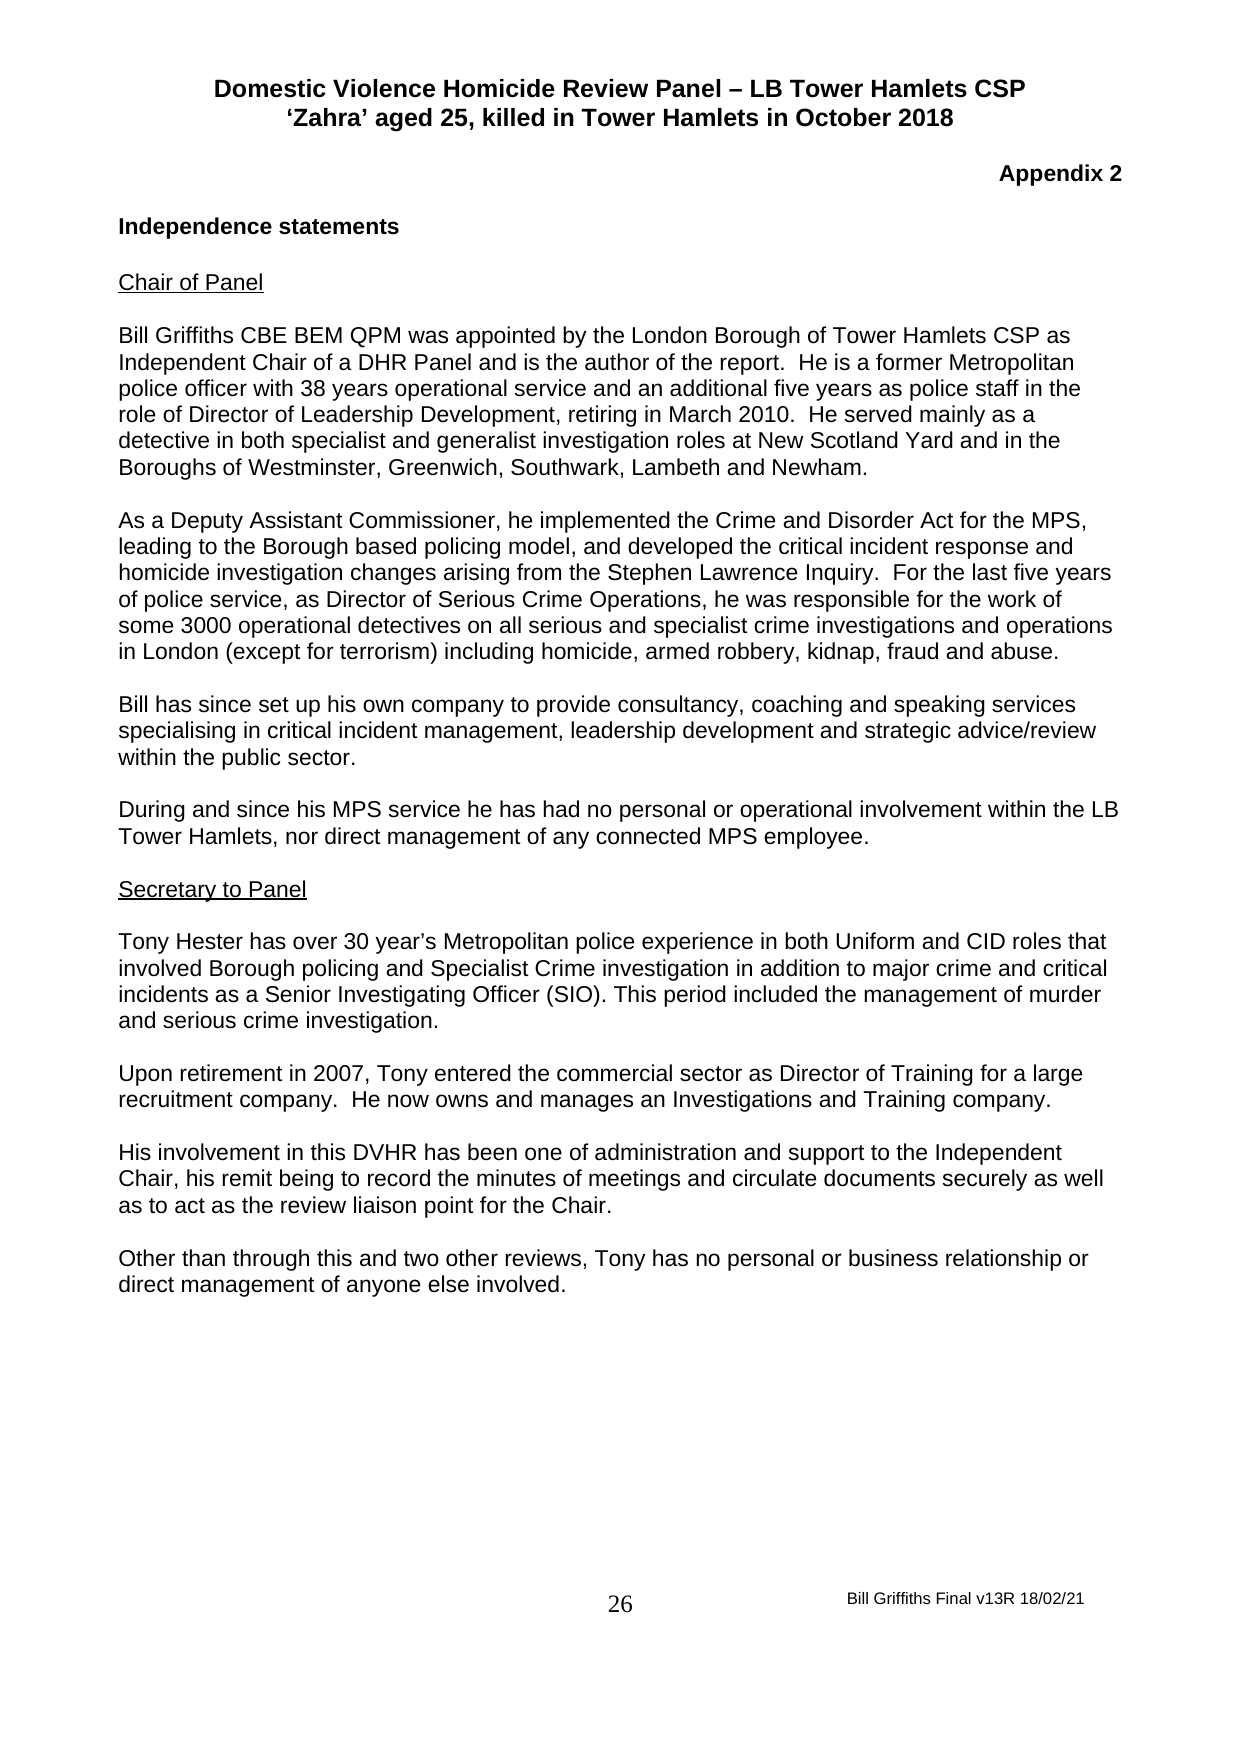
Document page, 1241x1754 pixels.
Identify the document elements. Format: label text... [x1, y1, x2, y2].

text Upon retirement in 2007, Tony entered the commercial sector as Director of Training for a large recruitment company. He now owns and manages an Investigations and Training company. [118, 1060, 1122, 1113]
text During and since his MPS service he has had no personal or operational involvement within the LB Tower Hamlets, nor direct management of any connected MPS employee. [118, 796, 1122, 849]
text Secretary to Panel [118, 876, 1122, 902]
text Chair of Panel [118, 269, 1122, 296]
text Appendix 2 [118, 160, 1122, 186]
subtitle Independence statements [118, 213, 1122, 239]
text Tony Hester has over 30 year’s Metropolitan police experience in both Uniform and CID roles that involved Borough policing and Specialist Crime investigation in addition to major crime and critical incidents as a Senior Investigating Officer (SIO). This period included the management of murder and serious crime investigation. [118, 928, 1122, 1034]
text His involvement in this DVHR has been one of administration and support to the Independent Chair, his remit being to record the minutes of meetings and circulate documents securely as well as to act as the review liaison point for the Chair. [118, 1139, 1122, 1218]
text As a Deputy Assistant Commissioner, he implemented the Crime and Disorder Act for the MPS, leading to the Borough based policing model, and developed the critical incident response and homicide investigation changes arising from the Stephen Lawrence Inquiry. For the last five years of police service, as Director of Serious Crime Operations, he was responsible for the work of some 3000 operational detectives on all serious and specialist crime investigations and operations in London (except for terrorism) including homicide, armed robbery, kidnap, fraud and abuse. [118, 507, 1122, 665]
text Bill has since set up his own company to provide consultancy, coaching and speaking services specialising in critical incident management, leadership development and strategic advice/review within the public sector. [118, 691, 1122, 770]
text Other than through this and two other reviews, Tony has no personal or business relationship or direct management of anyone else involved. [118, 1244, 1122, 1297]
text Bill Griffiths CBE BEM QPM was appointed by the London Borough of Tower Hamlets CSP as Independent Chair of a DHR Panel and is the author of the report. He is a former Metropolitan police officer with 38 years operational service and an additional five years as police staff in the role of Director of Leadership Development, retiring in March 2010. He served mainly as a detective in both specialist and generalist investigation roles at New Scotland Yard and in the Boroughs of Westminster, Greenwich, Southwark, Lambeth and Newham. [118, 322, 1122, 480]
